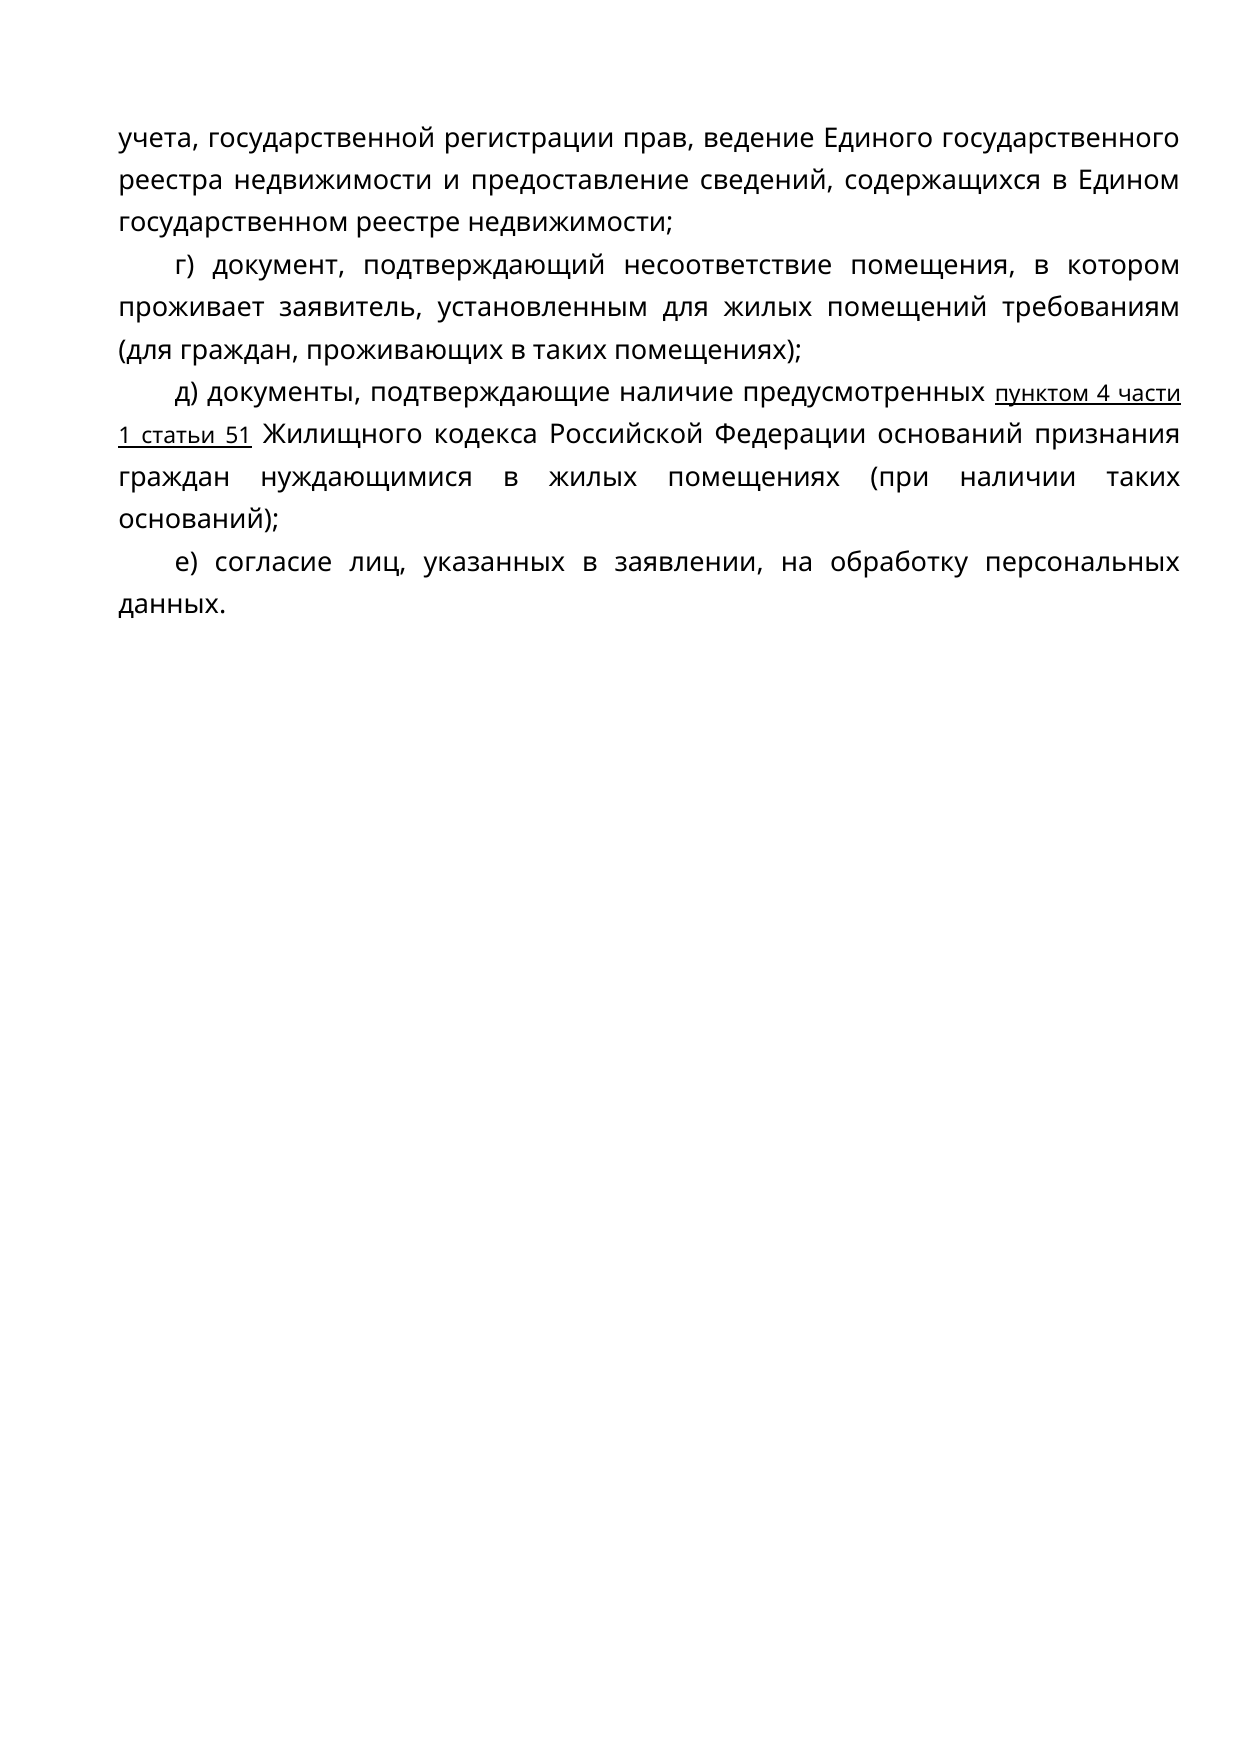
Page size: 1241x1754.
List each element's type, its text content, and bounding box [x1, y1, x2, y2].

text д) документы, подтверждающие наличие предусмотренных пунктом 4 части 1 статьи 51 Жилищного кодекса Российской Федерации оснований признания граждан нуждающимися в жилых помещениях (при наличии таких оснований); [118, 372, 1181, 537]
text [118, 118, 1181, 240]
text г) документ, подтверждающий несоответствие помещения, в котором проживает заявитель, установленным для жилых помещений требованиям (для граждан, проживающих в таких помещениях); [118, 245, 1181, 367]
text е) согласие лиц, указанных в заявлении, на обработку персональных данных. [118, 542, 1181, 621]
